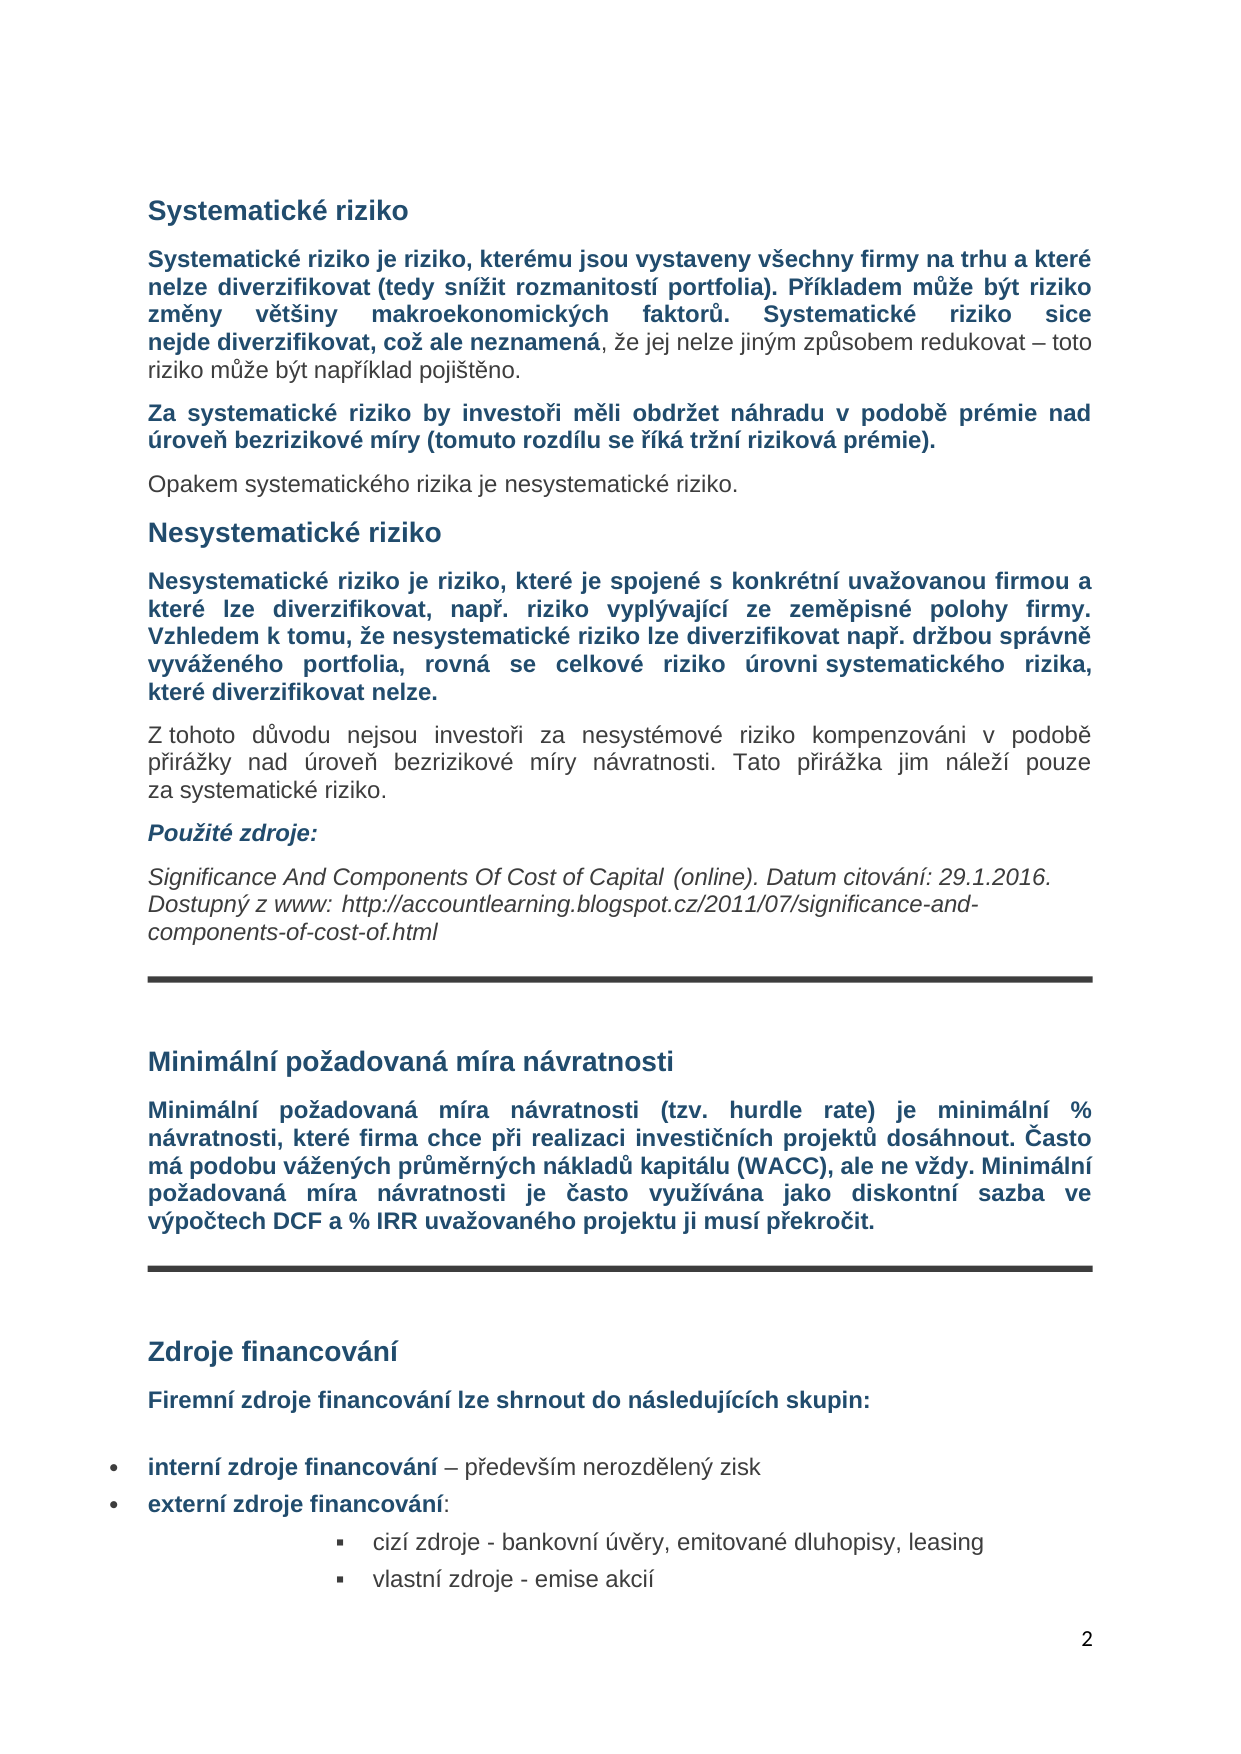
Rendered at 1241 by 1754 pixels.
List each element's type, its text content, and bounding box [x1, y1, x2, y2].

text Z tohoto důvodu nejsou investoři za nesystémové riziko kompenzováni v podobě přirážky nad úroveň bezrizikové míry návratnosti. Tato přirážka jim náleží pouze za systematické riziko. [148, 721, 1093, 803]
text Nesystematické riziko [148, 516, 1093, 548]
text Minimální požadovaná míra návratnosti [148, 1045, 1093, 1078]
list vlastní zdroje - emise akcií [335, 1555, 1093, 1592]
text Significance And Components Of Cost of Capital (online). Datum citování: 29.1.2016. Dostupný z www: http://accountlearning.blogspot.cz/2011/07/significance-and-components-of-cost-of.html [148, 862, 1093, 945]
text Minimální požadovaná míra návratnosti (tzv. hurdle rate) je minimální % návratnosti, které firma chce při realizaci investičních projektů dosáhnout. Často má podobu vážených průměrných nákladů kapitálu (WACC), ale ne vždy. Minimální požadovaná míra návratnosti je často využívána jako diskontní sazba ve výpočtech DCF a % IRR uvažovaného projektu ji musí překročit. [148, 1096, 1093, 1234]
text Zdroje financování [148, 1334, 1093, 1367]
list interní zdroje financování – především nerozdělený zisk [110, 1442, 1093, 1480]
list externí zdroje financování: [110, 1480, 1093, 1517]
list cizí zdroje - bankovní úvěry, emitované dluhopisy, leasing [335, 1517, 1093, 1555]
text Firemní zdroje financování lze shrnout do následujících skupin: [148, 1386, 1093, 1413]
text Opakem systematického rizika je nesystematické riziko. [148, 469, 1093, 497]
text Použité zdroje: [148, 819, 1093, 847]
text Nesystematické riziko je riziko, které je spojené s konkrétní uvažovanou firmou a které lze diverzifikovat, např. riziko vyplývající ze zeměpisné polohy firmy. Vzhledem k tomu, že nesystematické riziko lze diverzifikovat např. držbou správně vyváženého portfolia, rovná se celkové riziko úrovni systematického rizika, které diverzifikovat nelze. [148, 567, 1093, 705]
text Za systematické riziko by investoři měli obdržet náhradu v podobě prémie nad úroveň bezrizikové míry (tomuto rozdílu se říká tržní riziková prémie). [148, 399, 1093, 454]
text Systematické riziko [148, 194, 1093, 226]
text Systematické riziko je riziko, kterému jsou vystaveny všechny firmy na trhu a které nelze diverzifikovat (tedy snížit rozmanitostí portfolia). Příkladem může být riziko změny většiny makroekonomických faktorů. Systematické riziko sice nejde diverzifikovat, což ale neznamená, že jej nelze jiným způsobem redukovat – toto riziko může být například pojištěno. [148, 245, 1093, 383]
